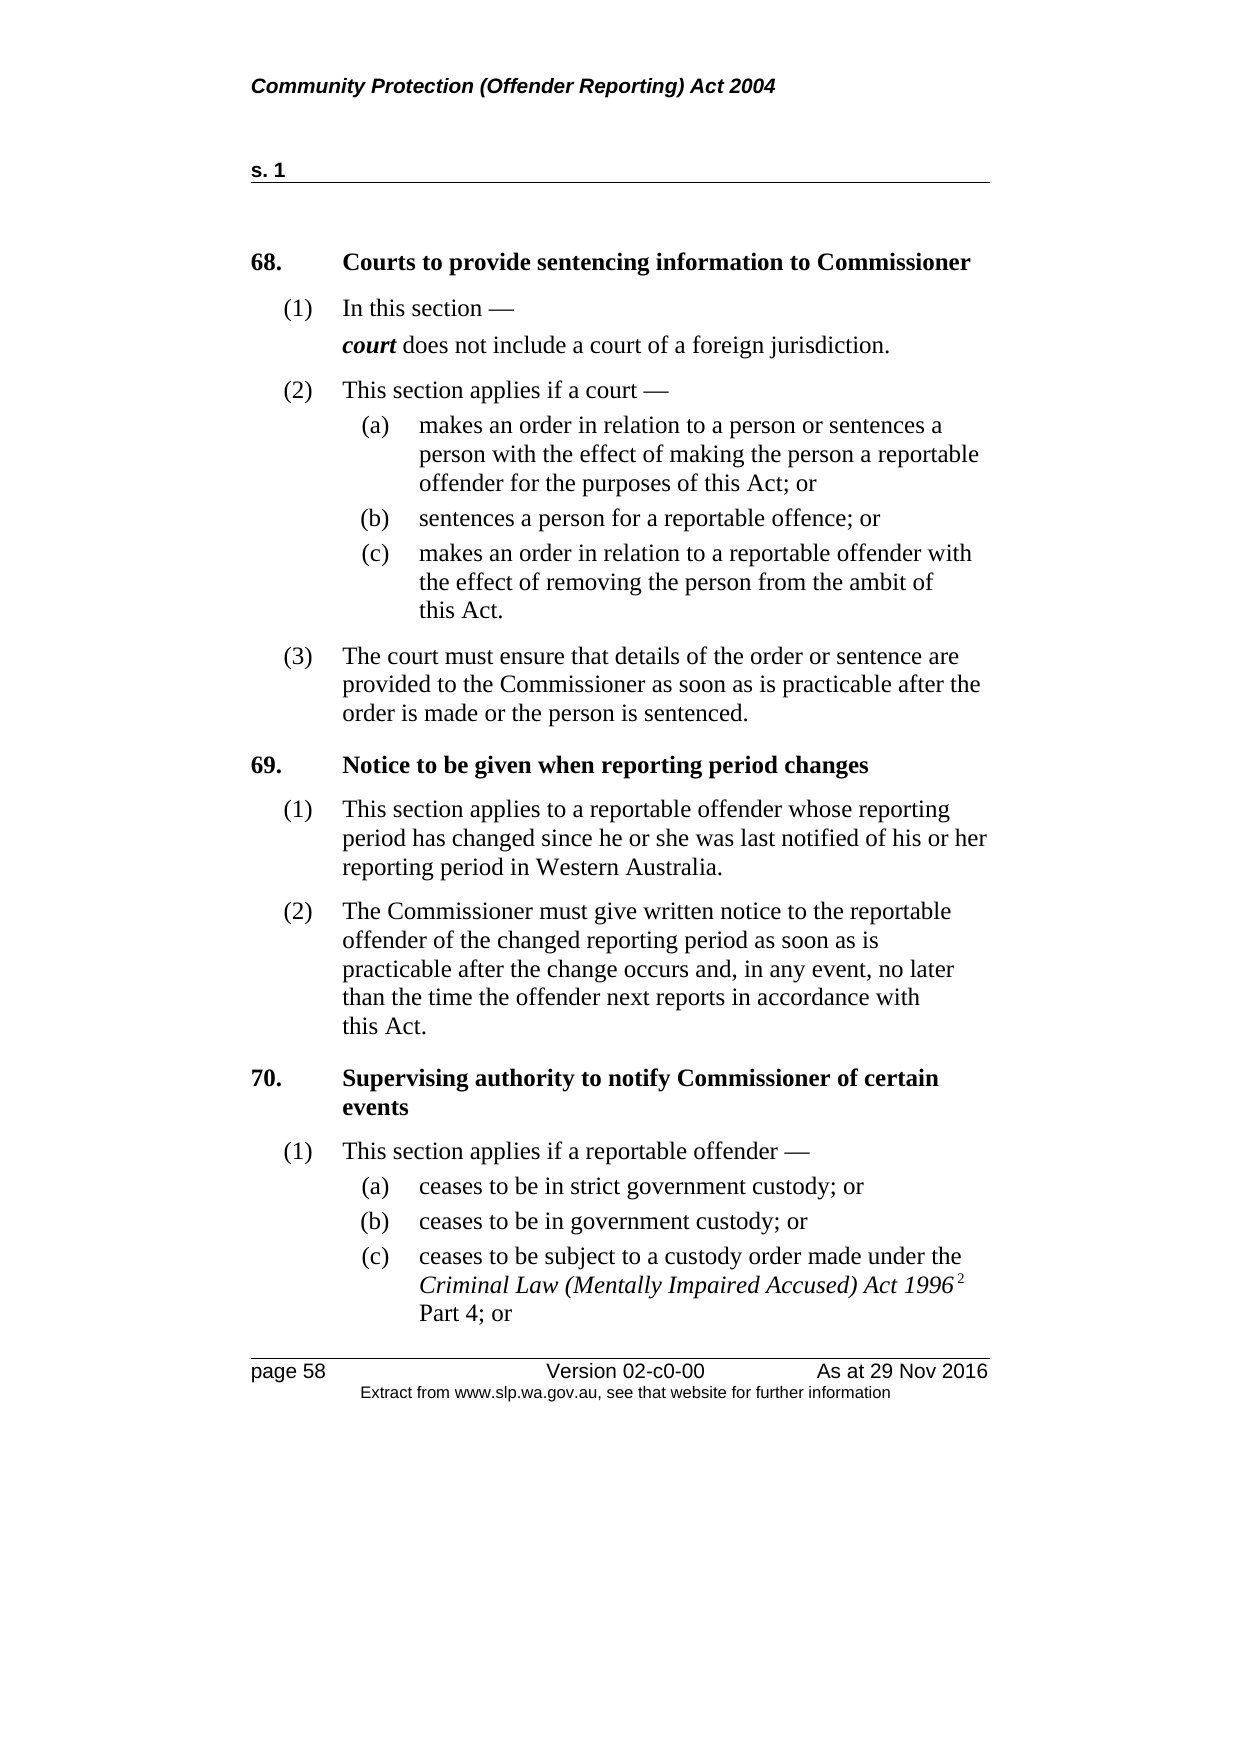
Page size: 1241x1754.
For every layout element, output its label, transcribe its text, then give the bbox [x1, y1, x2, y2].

text (a) ceases to be in strict government custody; or [251, 1171, 990, 1200]
text (2) This section applies if a court — [251, 375, 990, 404]
subtitle 68. Courts to provide sentencing information to Commissioner [251, 247, 990, 276]
text (1) In this section — [251, 293, 990, 322]
text (b) ceases to be in government custody; or [251, 1206, 990, 1235]
text (c) makes an order in relation to a reportable offender with the effect of removing the person from the ambit of this Act. [251, 538, 990, 624]
text (c) ceases to be subject to a custody order made under the Criminal Law (Mentally Impaired Accused) Act 1996 2 Part 4; or [251, 1241, 990, 1327]
text (3) The court must ensure that details of the order or sentence are provided to the Commissioner as soon as is practicable after the order is made or the person is sentenced. [251, 641, 990, 727]
text (1) This section applies if a reportable offender — [251, 1136, 990, 1165]
text (2) The Commissioner must give written notice to the reportable offender of the changed reporting period as soon as is practicable after the change occurs and, in any event, no later than the time the offender next reports in accordance with this Act. [251, 896, 990, 1040]
subtitle 69. Notice to be given when reporting period changes [251, 750, 990, 779]
text court does not include a court of a foreign jurisdiction. [251, 330, 990, 359]
text (b) sentences a person for a reportable offence; or [251, 503, 990, 532]
text (a) makes an order in relation to a person or sentences a person with the effect of making the person a reportable offender for the purposes of this Act; or [251, 410, 990, 497]
text (1) This section applies to a reportable offender whose reporting period has changed since he or she was last notified of his or her reporting period in . [251, 794, 990, 881]
subtitle 70. Supervising authority to notify Commissioner of certain events [251, 1063, 990, 1120]
